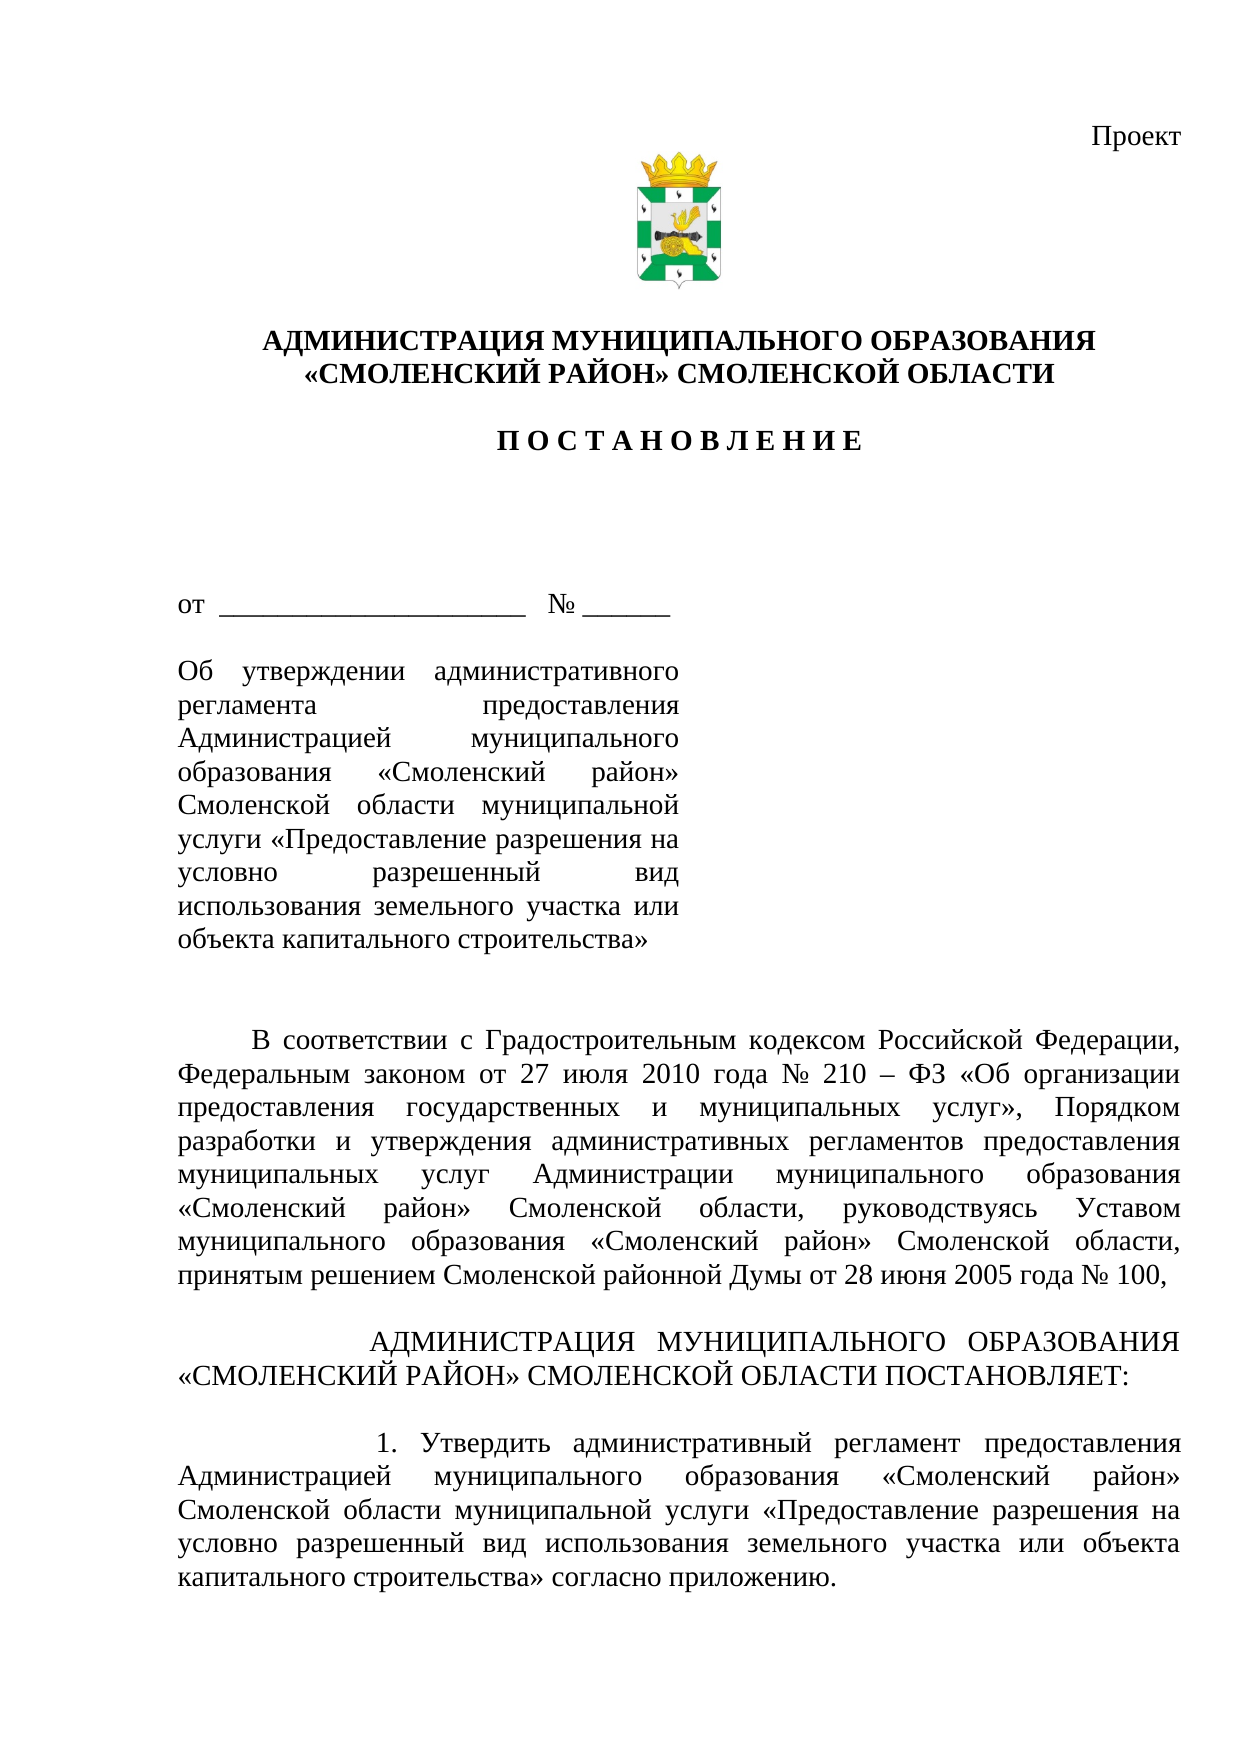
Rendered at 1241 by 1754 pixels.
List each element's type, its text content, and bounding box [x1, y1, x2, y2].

text «СМОЛЕНСКИЙ РАЙОН» СМОЛЕНСКОЙ ОБЛАСТИ [177, 356, 1181, 390]
text от _____________________ № ______ [177, 586, 679, 620]
text В соответствии с Градостроительным кодексом Российской Федерации, Федеральным законом от 27 июля 2010 года № 210 – ФЗ «Об организации предоставления государственных и муниципальных услуг», Порядком разработки и утверждения административных регламентов предоставления муниципальных услуг Администрации муниципального образования «Смоленский район» Смоленской области, руководствуясь Уставом муниципального образования «Смоленский район» Смоленской области, принятым решением Смоленской районной Думы от 28 июня 2005 года № 100, [177, 1022, 1181, 1291]
text П О С Т А Н О В Л Е Н И Е [177, 423, 1181, 457]
text 1. Утвердить административный регламент предоставления Администрацией муниципального образования «Смоленский район» Смоленской области муниципальной услуги «Предоставление разрешения на условно разрешенный вид использования земельного участка или объекта капитального строительства» согласно приложению. [177, 1425, 1181, 1592]
text АДМИНИСТРАЦИЯ МУНИЦИПАЛЬНОГО ОБРАЗОВАНИЯ [177, 323, 1181, 356]
text АДМИНИСТРАЦИЯ МУНИЦИПАЛЬНОГО ОБРАЗОВАНИЯ «СМОЛЕНСКИЙ РАЙОН» СМОЛЕНСКОЙ ОБЛАСТИ ПОСТАНОВЛЯЕТ: [177, 1324, 1181, 1391]
text Об утверждении административного регламента предоставления Администрацией муниципального образования «Смоленский район» Смоленской области муниципальной услуги «Предоставление разрешения на условно разрешенный вид использования земельного участка или объекта капитального строительства» [177, 653, 679, 955]
picture [635, 151, 723, 290]
text Проект [177, 118, 1181, 152]
